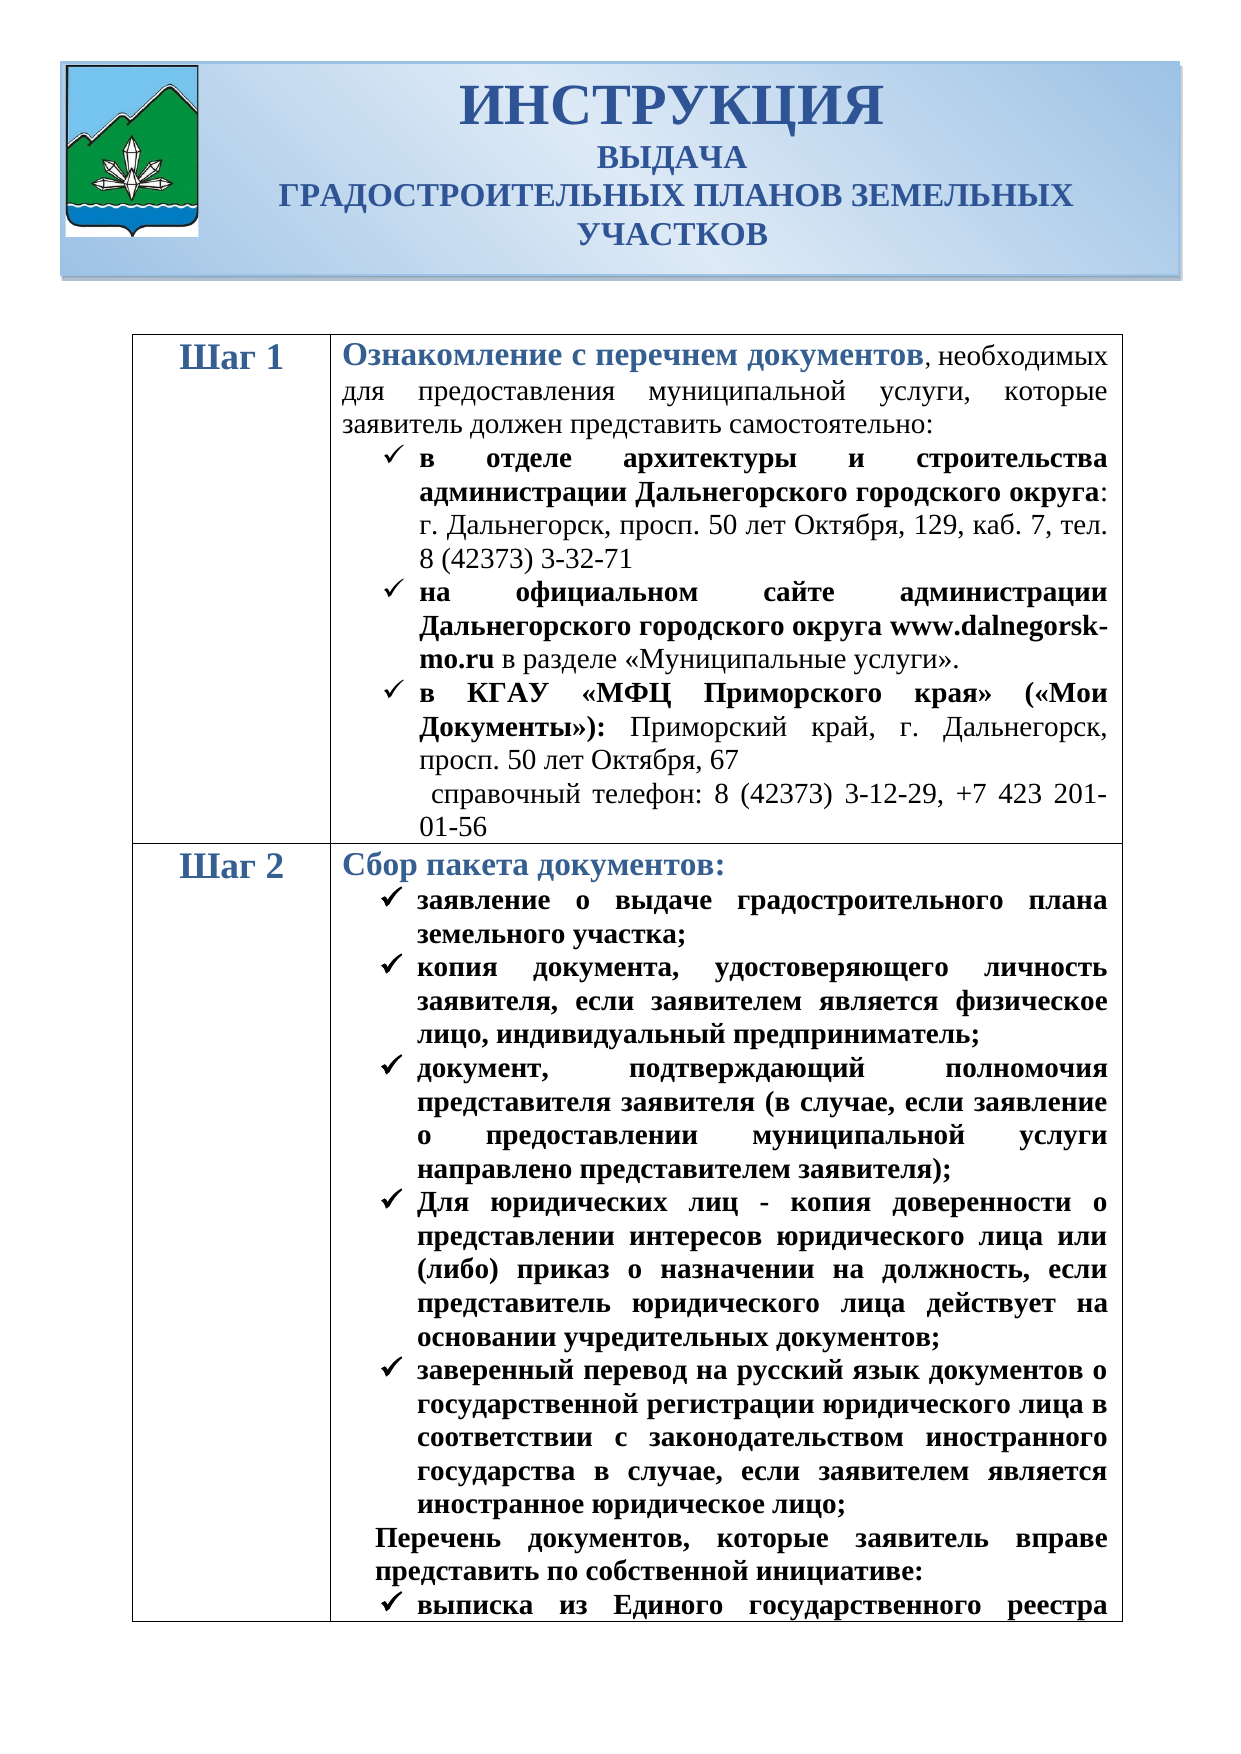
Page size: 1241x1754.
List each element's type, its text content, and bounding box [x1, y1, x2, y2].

table_header Ознакомление с перечнем документов, необходимых для предоставления муниципальной услуги, которые заявитель должен представить самостоятельно: в отделе архитектуры и строительства администрации Дальнегорского городского округа: г. Дальнегорск, просп. 50 лет Октября, 129, каб. 7, тел. 8 (42373) 3-32-71 на официальном сайте администрации Дальнегорского городского округа www.dalnegorsk-mo.ru в разделе «Муниципальные услуги». в КГАУ «МФЦ Приморского края» («Мои Документы»): Приморский край, г. Дальнегорск, просп. 50 лет Октября, 67 справочный телефон: 8 (42373) 3-12-29, +7 423 201-01-56 [331, 335, 1122, 843]
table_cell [331, 844, 1122, 1621]
table_header Шаг 1 [133, 335, 330, 843]
table_cell Шаг 2 [133, 844, 330, 1621]
picture [65, 65, 199, 237]
